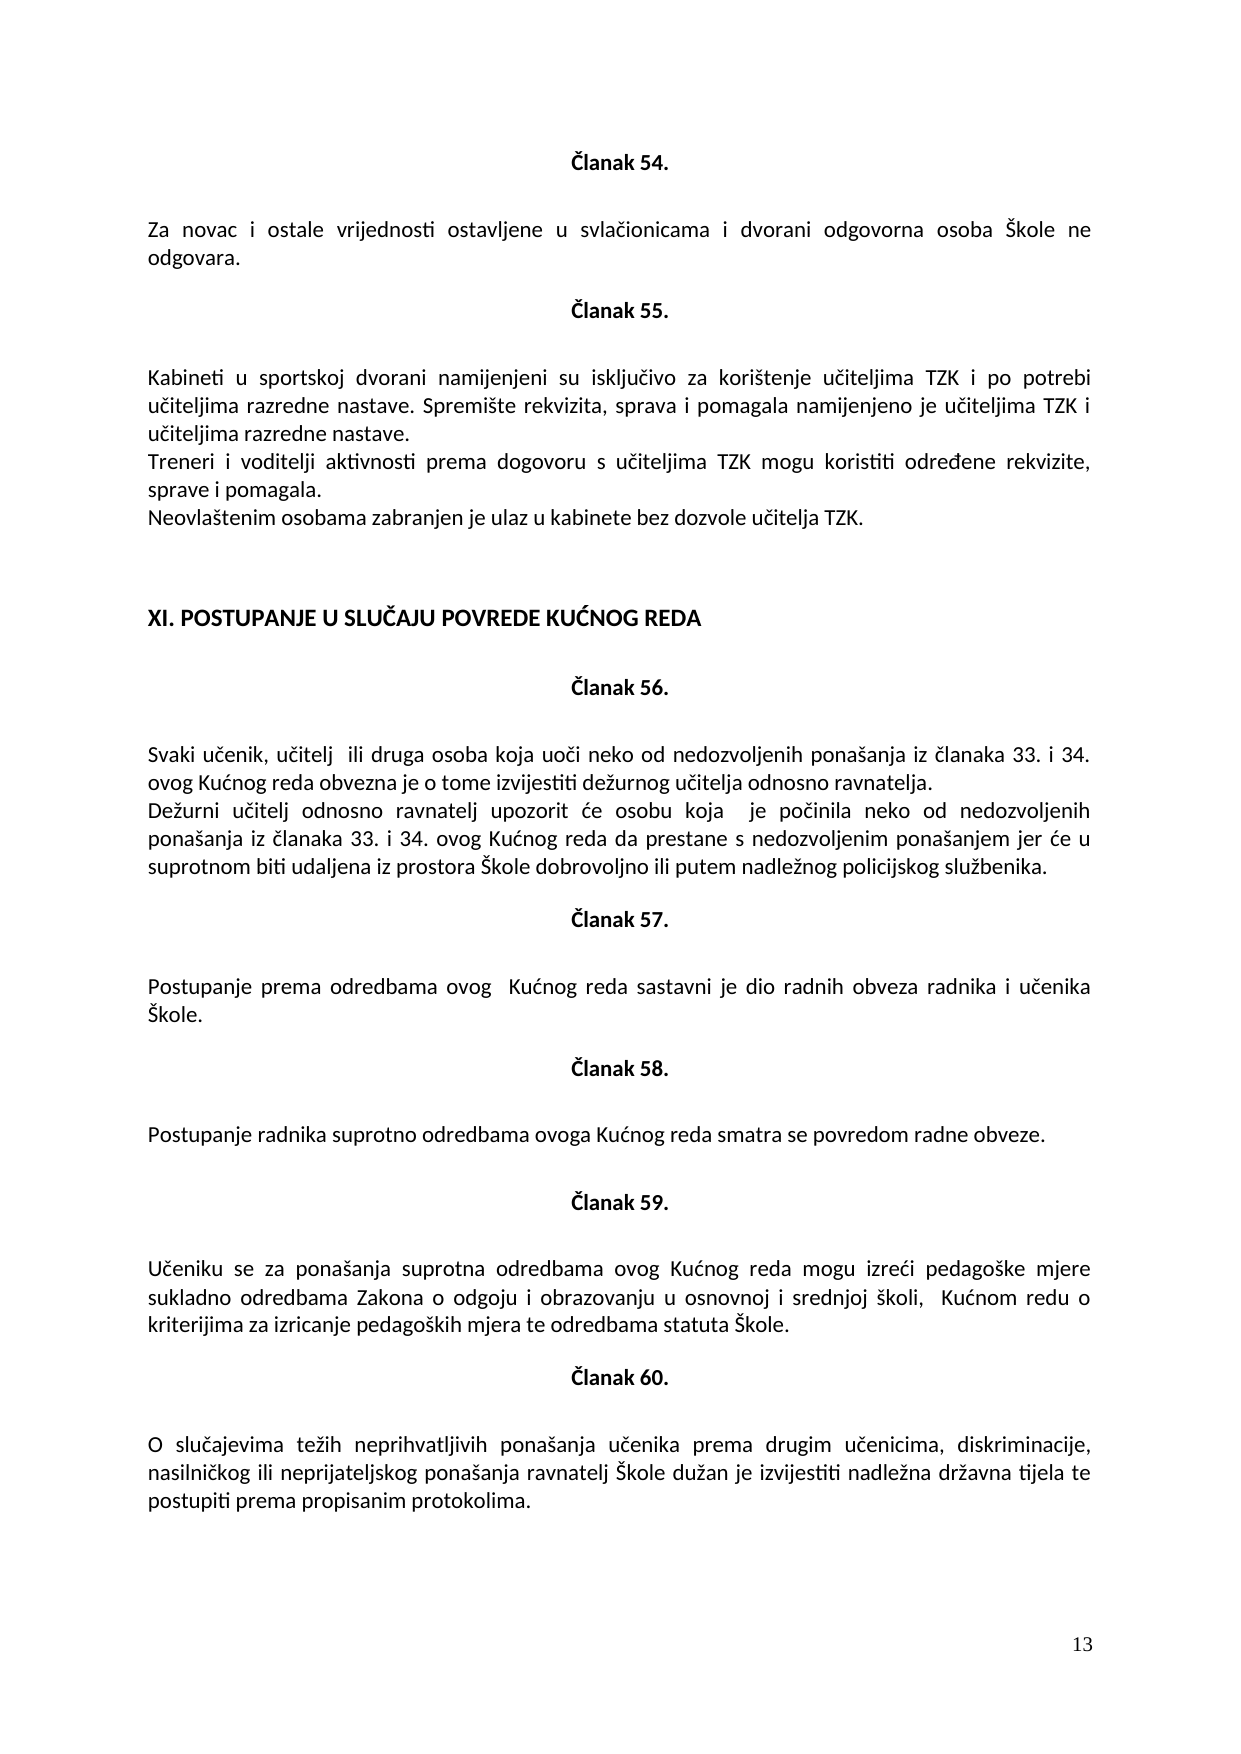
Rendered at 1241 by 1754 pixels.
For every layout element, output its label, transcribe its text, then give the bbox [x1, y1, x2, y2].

text Dežurni učitelj odnosno ravnatelj upozorit će osobu koja je počinila neko od nedozvoljenih ponašanja iz članaka 33. i 34. ovog Kućnog reda da prestane s nedozvoljenim ponašanjem jer će u suprotnom biti udaljena iz prostora Škole dobrovoljno ili putem nadležnog policijskog službenika. [148, 796, 1092, 880]
text Kabineti u sportskoj dvorani namijenjeni su isključivo za korištenje učiteljima TZK i po potrebi učiteljima razredne nastave. Spremište rekvizita, sprava i pomagala namijenjeno je učiteljima TZK i učiteljima razredne nastave. [148, 363, 1092, 447]
text Postupanje prema odredbama ovog Kućnog reda sastavni je dio radnih obveza radnika i učenika Škole. [148, 972, 1092, 1028]
text Članak 56. [148, 673, 1092, 701]
text Članak 60. [148, 1363, 1092, 1391]
text Članak 58. [148, 1054, 1092, 1082]
text Članak 57. [148, 905, 1092, 933]
text Učeniku se za ponašanja suprotna odredbama ovog Kućnog reda mogu izreći pedagoške mjere sukladno odredbama Zakona o odgoju i obrazovanju u osnovnoj i srednjoj školi, Kućnom redu o kriterijima za izricanje pedagoških mjera te odredbama statuta Škole. [148, 1254, 1092, 1339]
text Članak 55. [148, 296, 1092, 324]
text Svaki učenik, učitelj ili druga osoba koja uoči neko od nedozvoljenih ponašanja iz članaka 33. i 34. ovog Kućnog reda obvezna je o tome izvijestiti dežurnog učitelja odnosno ravnatelja. [148, 740, 1092, 796]
text O slučajevima težih neprihvatljivih ponašanja učenika prema drugim učenicima, diskriminacije, nasilničkog ili neprijateljskog ponašanja ravnatelj Škole dužan je izvijestiti nadležna državna tijela te postupiti prema propisanim protokolima. [148, 1430, 1092, 1514]
text Za novac i ostale vrijednosti ostavljene u svlačionicama i dvorani odgovorna osoba Škole ne odgovara. [148, 215, 1092, 271]
text Članak 54. [148, 148, 1092, 176]
text Članak 59. [148, 1188, 1092, 1216]
text XI. POSTUPANJE U SLUČAJU POVREDE KUĆNOG REDA [148, 602, 1092, 632]
text Postupanje radnika suprotno odredbama ovoga Kućnog reda smatra se povredom radne obveze. [148, 1121, 1092, 1149]
text Treneri i voditelji aktivnosti prema dogovoru s učiteljima TZK mogu koristiti određene rekvizite, sprave i pomagala. [148, 447, 1092, 503]
text Neovlaštenim osobama zabranjen je ulaz u kabinete bez dozvole učitelja TZK. [148, 503, 1092, 531]
